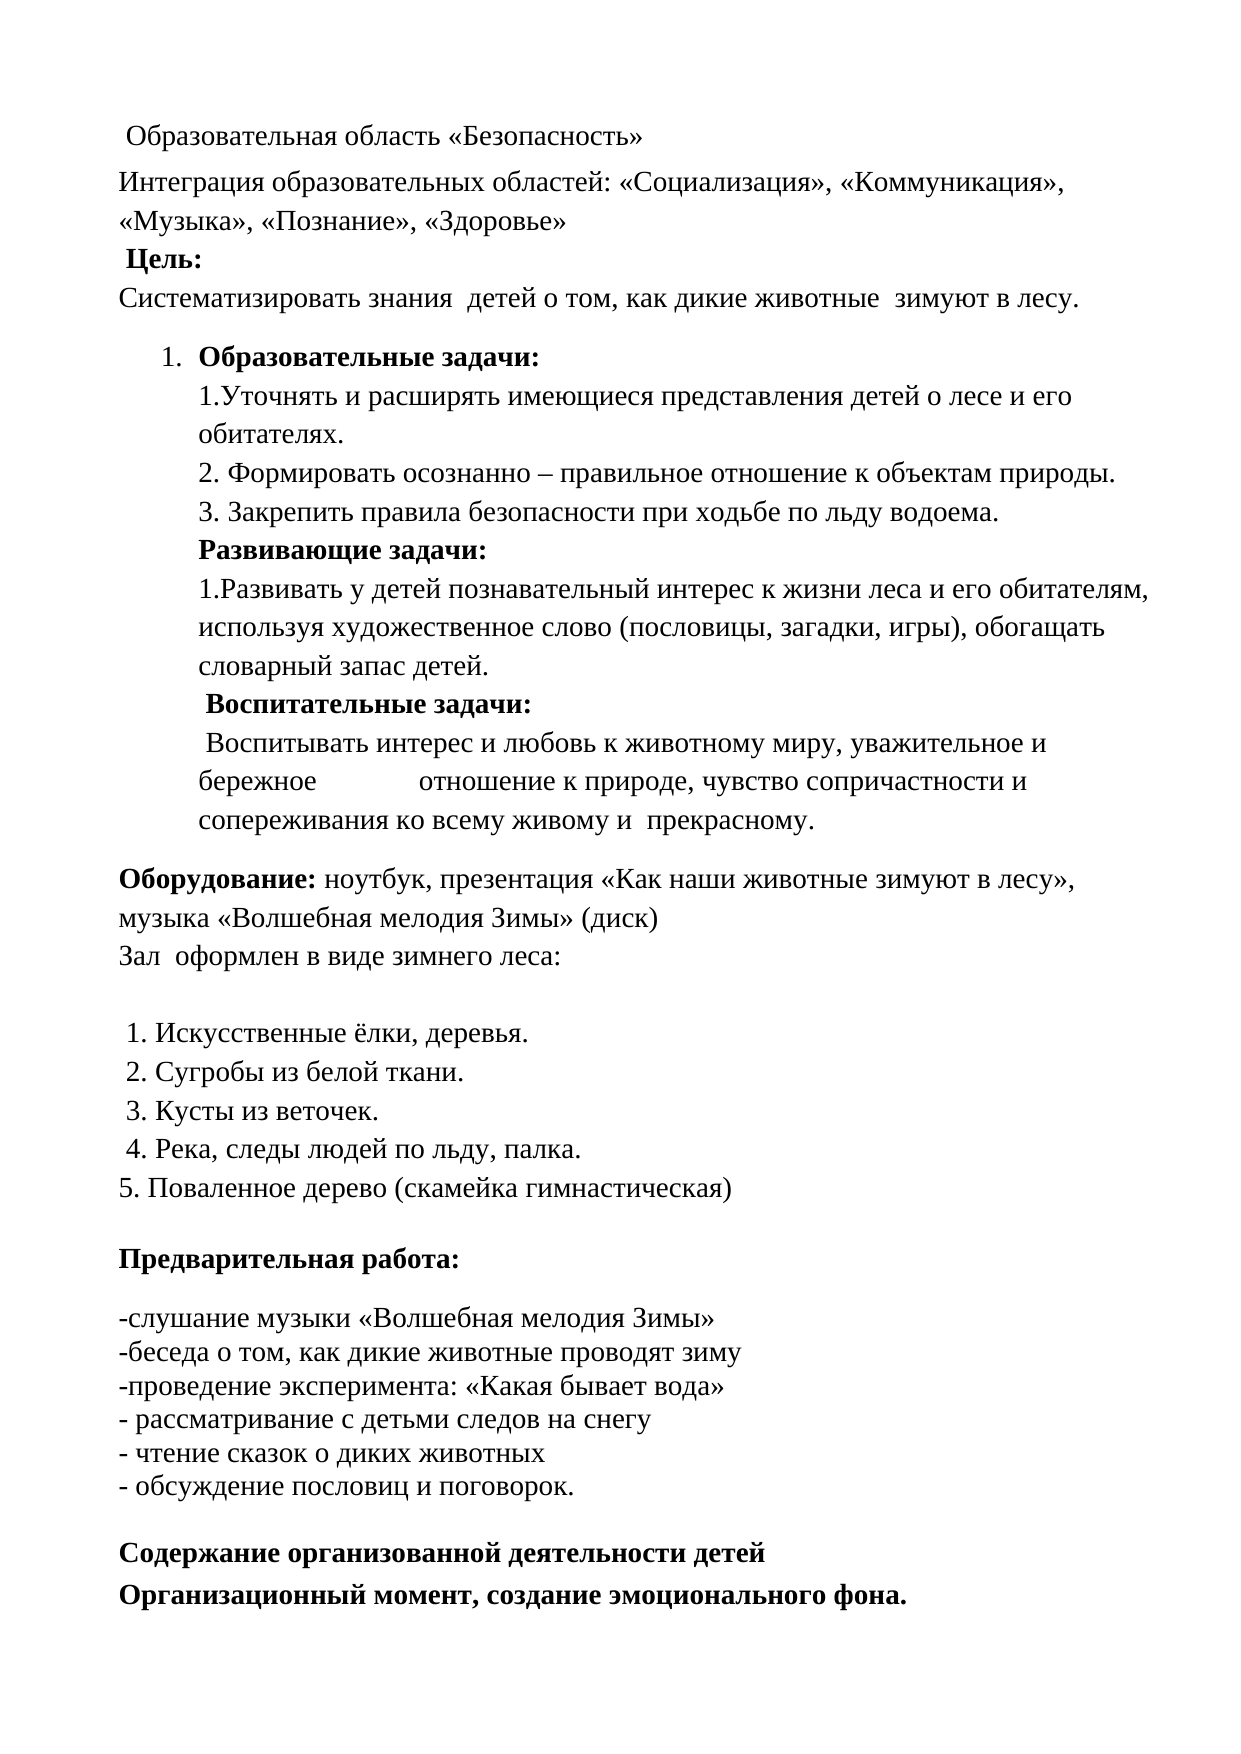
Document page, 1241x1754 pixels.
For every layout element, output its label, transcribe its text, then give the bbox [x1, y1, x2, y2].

text Организационный момент, создание эмоционального фона. [118, 1577, 1141, 1610]
text - обсуждение пословиц и поговорок. [118, 1468, 1152, 1502]
text 1. Искусственные ёлки, деревья. [118, 1016, 1152, 1049]
text Цель: Систематизировать знания детей о том, как дикие животные зимуют в лесу. [118, 242, 1152, 314]
text -слушание музыки «Волшебная мелодия Зимы» [118, 1301, 1152, 1334]
text -беседа о том, как дикие животные проводят зиму [118, 1334, 1152, 1368]
text - чтение сказок о диких животных [118, 1435, 1152, 1468]
text 3. Кусты из веточек. [118, 1093, 1152, 1126]
text 2. Сугробы из белой ткани. [118, 1054, 1152, 1088]
text Предварительная работа: [118, 1208, 1152, 1275]
text Образовательная область «Безопасность» [118, 118, 1141, 152]
text 4. Река, следы людей по льду, палка. 5. Поваленное дерево (скамейка гимнастическая) [118, 1131, 1152, 1203]
text - рассматривание с детьми следов на снегу [118, 1401, 1152, 1435]
text Содержание организованной деятельности детей [118, 1535, 1152, 1569]
text Оборудование: ноутбук, презентация «Как наши животные зимуют в лесу», музыка «Волшебная мелодия Зимы» (диск) Зал оформлен в виде зимнего леса: [118, 861, 1152, 972]
text Интеграция образовательных областей: «Социализация», «Коммуникация», «Музыка», «Познание», «Здоровье» [103, 164, 1152, 237]
text -проведение эксперимента: «Какая бывает вода» [118, 1368, 1152, 1401]
list Образовательные задачи: 1.Уточнять и расширять имеющиеся представления детей о лесе и его обитателях. 2. Формировать осознанно – правильное отношение к объектам природы. 3. Закрепить правила безопасности при ходьбе по льду водоема. Развивающие задачи: 1.Развивать у детей познавательный интерес к жизни леса и его обитателям, используя художественное слово (пословицы, загадки, игры), обогащать словарный запас детей. Воспитательные задачи: Воспитывать интерес и любовь к животному миру, уважительное и бережное отношение к природе, чувство сопричастности и сопереживания ко всему живому и прекрасному. [161, 339, 1152, 836]
